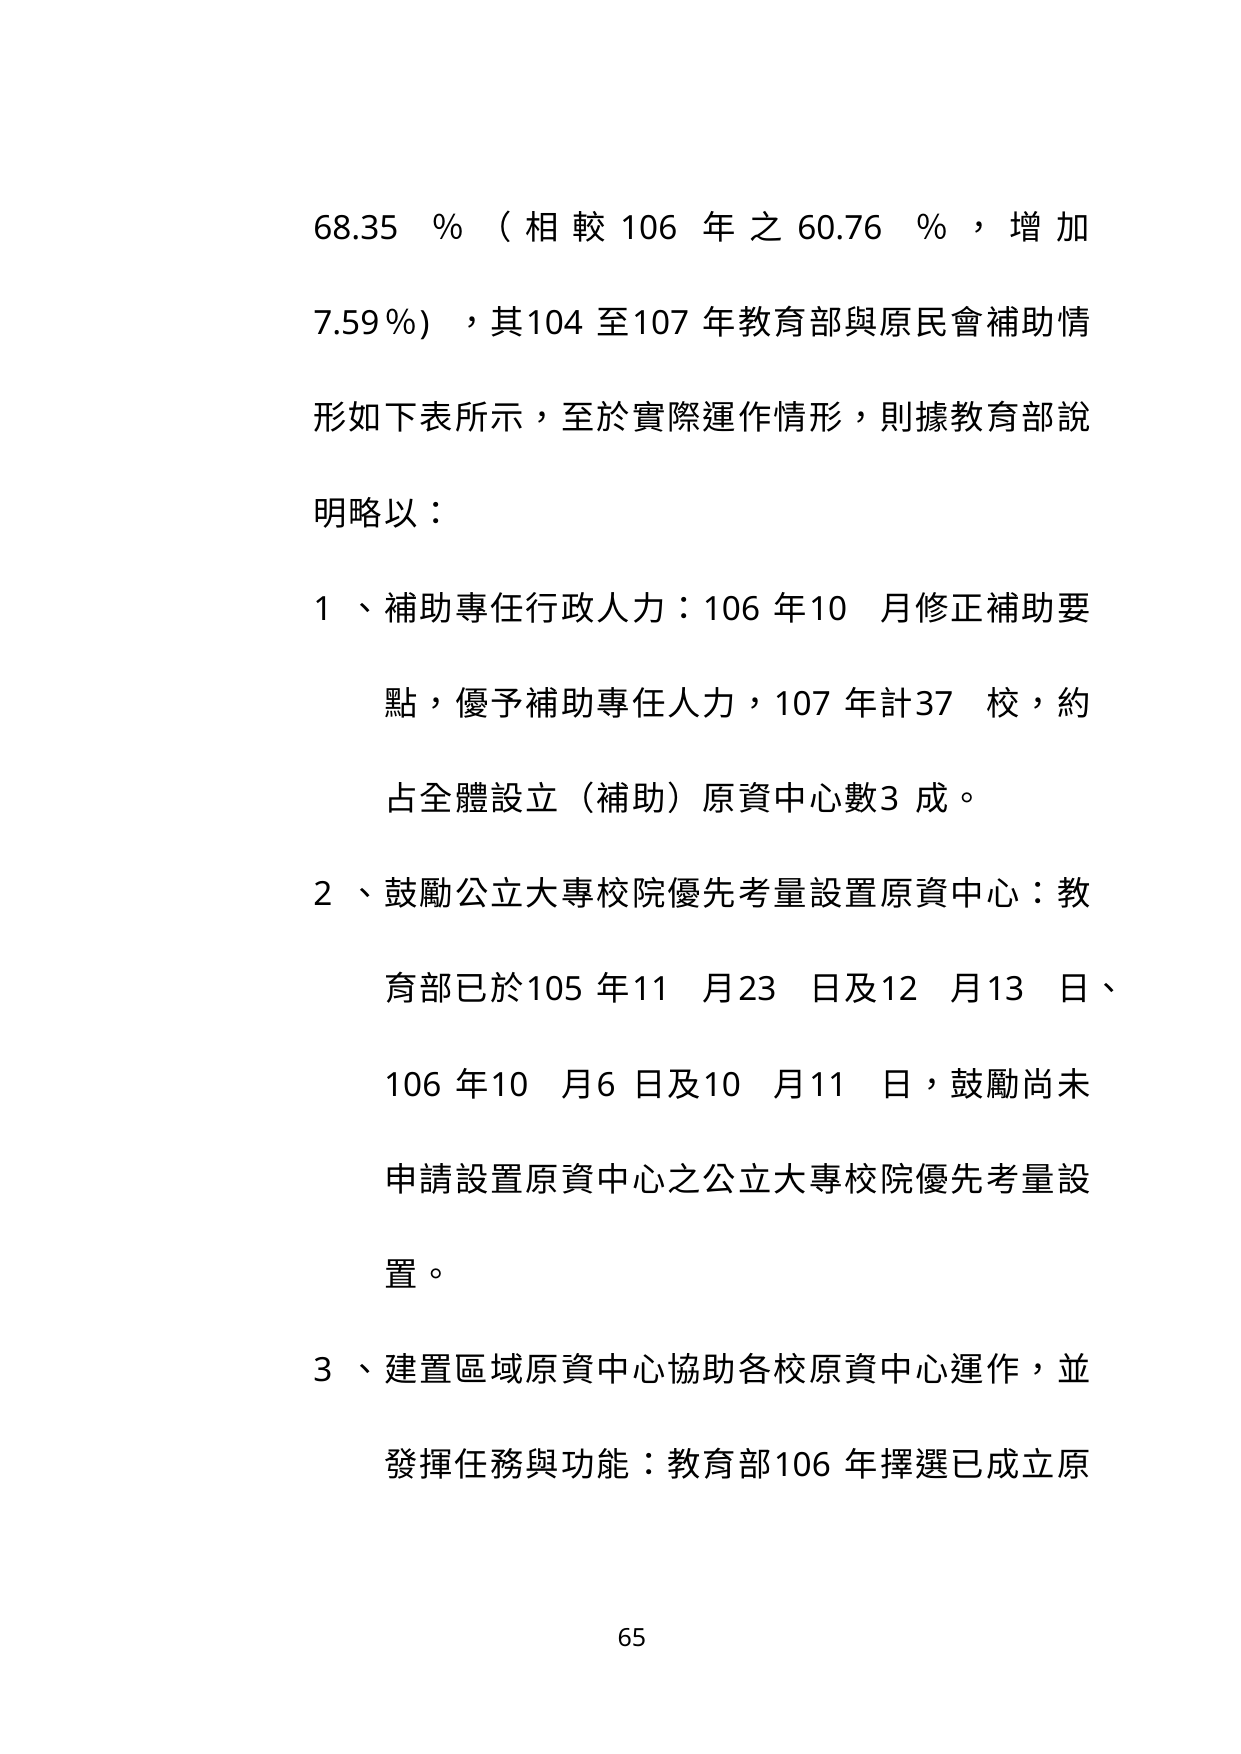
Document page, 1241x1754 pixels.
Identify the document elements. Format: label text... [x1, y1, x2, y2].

subtitle 鼓勵公立大專校院優先考量設置原資中心：教育部已於105年11月23日及12月13日、106年10月6日及10月11日，鼓勵尚未申請設置原資中心之公立大專校院優先考量設置。 [296, 844, 1092, 1320]
subtitle 補助專任行政人力：106年10月修正補助要點，優予補助專任人力，107年計37校，約占全體設立（補助）原資中心數3成。 [296, 558, 1092, 844]
subtitle 建置區域原資中心協助各校原資中心運作，並發揮任務與功能：教育部106年擇選已成立原資中心、執行成效績優之5所大專校院，補助其設置區域原資中心，協助區內學校成立原資中心，提供諮詢及經驗交流，並建立資源分享及整合平臺等，期有效協助各校原資中心發揮任務與功能。 [296, 1320, 1092, 1510]
